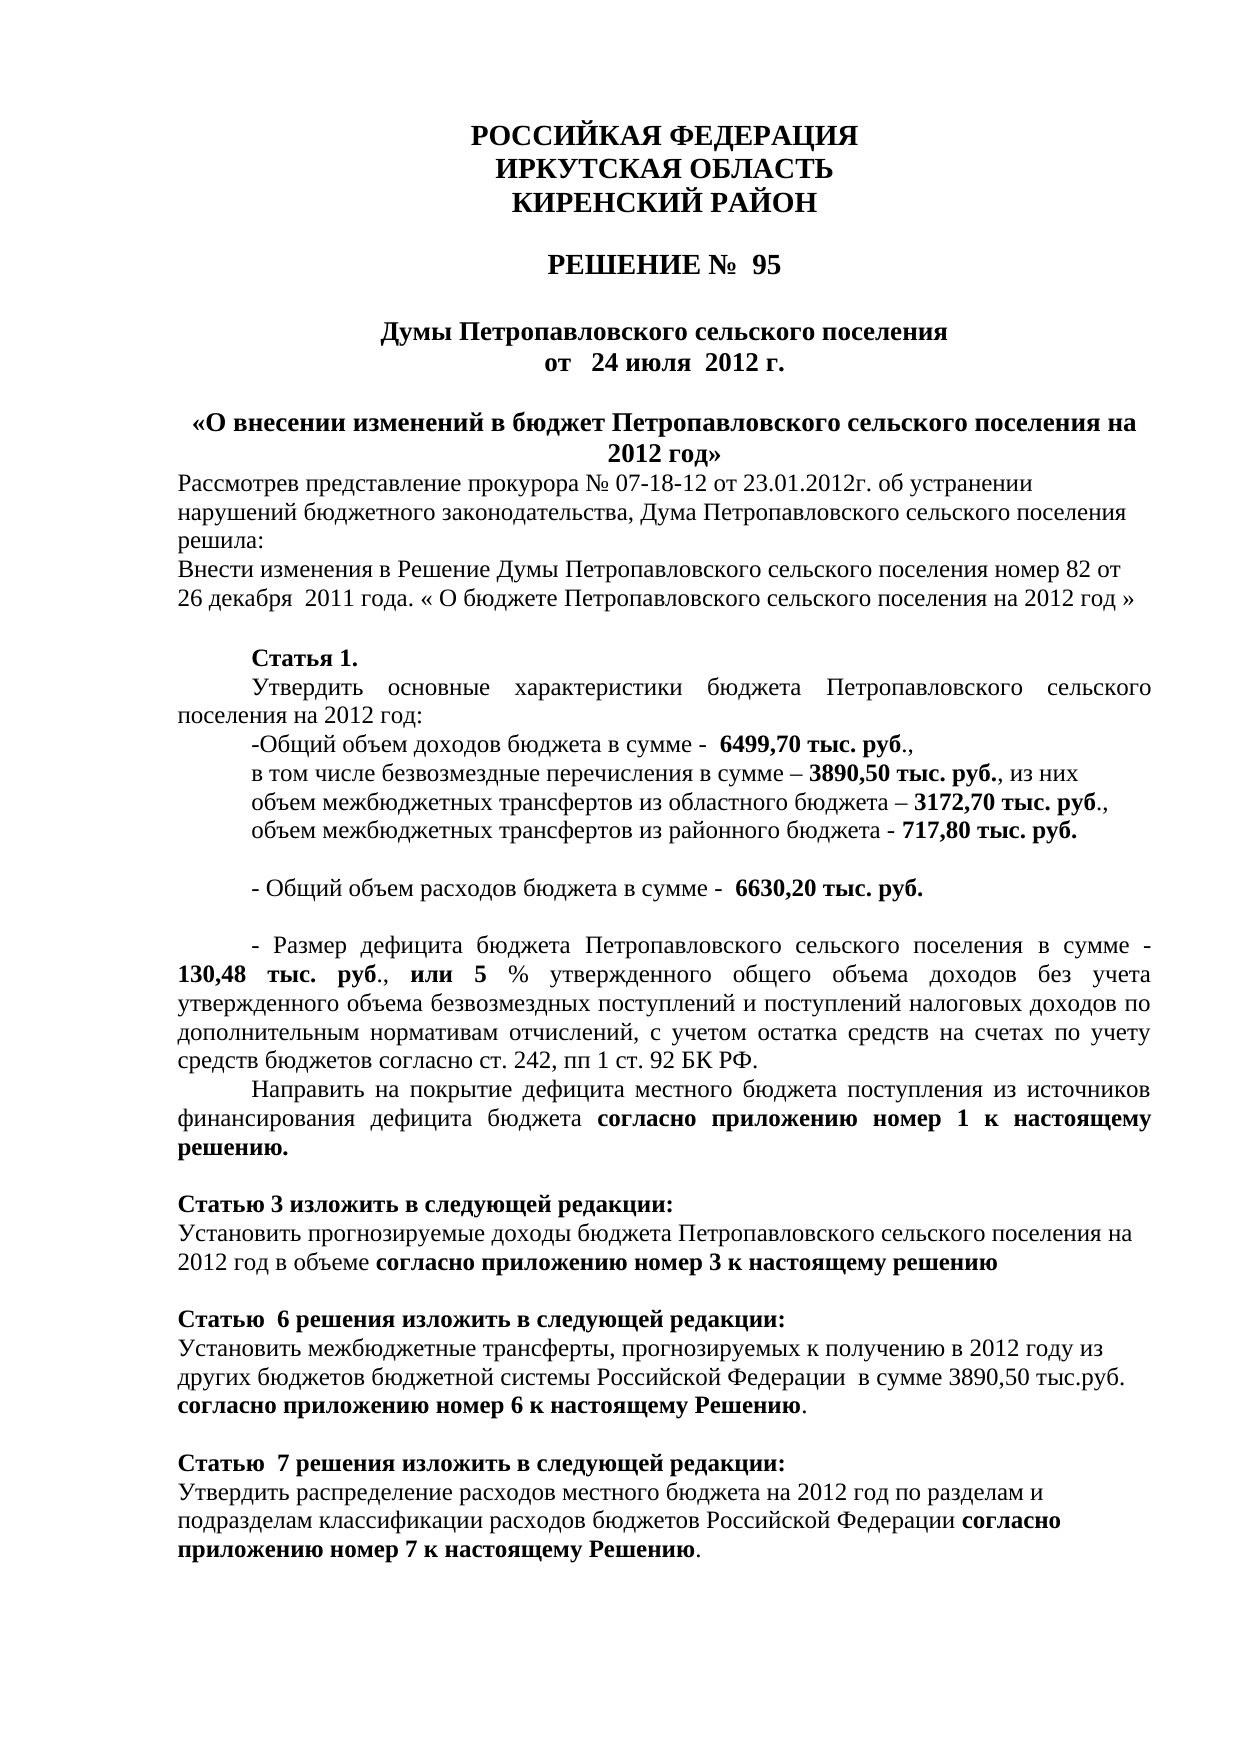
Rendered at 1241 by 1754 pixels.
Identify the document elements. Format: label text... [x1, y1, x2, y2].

text в том числе безвозмездные перечисления в сумме – 3890,50 тыс. руб., из них [177, 758, 1152, 787]
text Рассмотрев представление прокурора № 07-18-12 от 23.01.2012г. об устранении нарушений бюджетного законодательства, Дума Петропавловского сельского поселения решила: [177, 468, 1152, 554]
text Утвердить основные характеристики бюджета Петропавловского сельского поселения на 2012 год: [177, 672, 1152, 729]
text Установить межбюджетные трансферты, прогнозируемых к получению в 2012 году из других бюджетов бюджетной системы Российской Федерации в сумме 3890,50 тыс.руб. согласно приложению номер 6 к настоящему Решению. [177, 1333, 1152, 1419]
text -Общий объем доходов бюджета в сумме - 6499,70 тыс. руб., [177, 729, 1152, 758]
text Внести изменения в Решение Думы Петропавловского сельского поселения номер 82 от 26 декабря 2011 года. « О бюджете Петропавловского сельского поселения на 2012 год » [177, 554, 1152, 612]
text - Размер дефицита бюджета Петропавловского сельского поселения в сумме - 130,48 тыс. руб., или 5 % утвержденного общего объема доходов без учета утвержденного объема безвозмездных поступлений и поступлений налоговых доходов по дополнительным нормативам отчислений, с учетом остатка средств на счетах по учету средств бюджетов согласно ст. 242, пп 1 ст. 92 БК РФ. [177, 930, 1152, 1074]
text Статью 6 решения изложить в следующей редакции: [177, 1304, 1152, 1333]
text - Общий объем расходов бюджета в сумме - 6630,20 тыс. руб. [177, 873, 1152, 902]
text ИРКУТСКАЯ ОБЛАСТЬ [177, 152, 1152, 185]
text Статья 1. [177, 643, 1152, 672]
text Направить на покрытие дефицита местного бюджета поступления из источников финансирования дефицита бюджета согласно приложению номер 1 к настоящему решению. [177, 1074, 1152, 1160]
text Статью 7 решения изложить в следующей редакции: [177, 1448, 1152, 1477]
text КИРЕНСКИЙ РАЙОН [177, 185, 1152, 219]
text объем межбюджетных трансфертов из областного бюджета – 3172,70 тыс. руб., [177, 787, 1152, 815]
text Думы Петропавловского сельского поселения [177, 314, 1152, 346]
text Утвердить распределение расходов местного бюджета на 2012 год по разделам и подразделам классификации расходов бюджетов Российской Федерации согласно приложению номер 7 к настоящему Решению. [177, 1477, 1152, 1563]
text от 24 июля 2012 г. [177, 346, 1152, 377]
text «О внесении изменений в бюджет Петропавловского сельского поселения на 2012 год» [177, 406, 1152, 468]
text Статью 3 изложить в следующей редакции: [177, 1189, 1152, 1218]
text РЕШЕНИЕ № 95 [177, 247, 1152, 281]
text РОССИЙКАЯ ФЕДЕРАЦИЯ [177, 118, 1152, 152]
text объем межбюджетных трансфертов из районного бюджета - 717,80 тыс. руб. [177, 815, 1152, 844]
text Установить прогнозируемые доходы бюджета Петропавловского сельского поселения на 2012 год в объеме согласно приложению номер 3 к настоящему решению [177, 1218, 1152, 1275]
